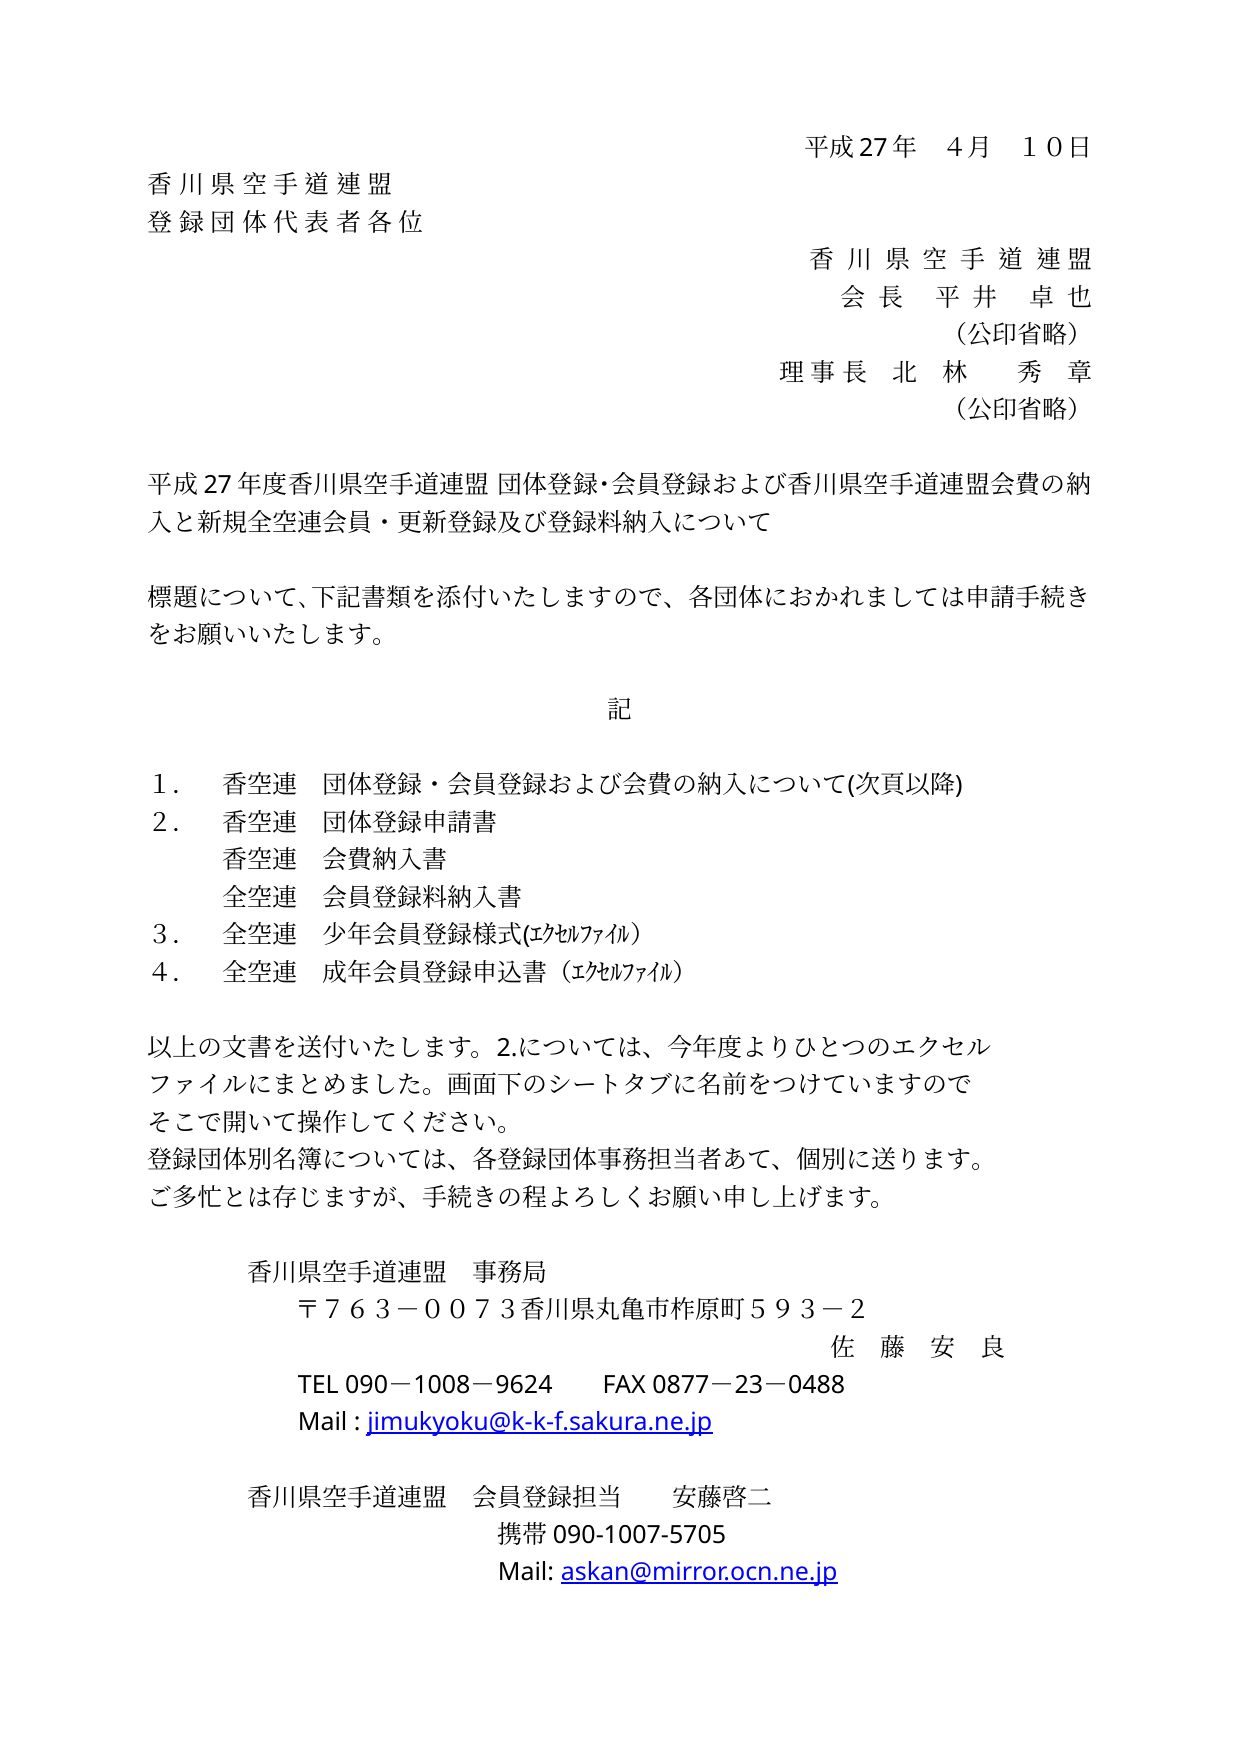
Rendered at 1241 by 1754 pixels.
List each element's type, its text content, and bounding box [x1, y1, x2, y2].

text 標題について､下記書類を添付いたしますので、各団体におかれましては申請手続きをお願いいたします｡ [148, 577, 1092, 652]
text 香川県空手道連盟 事務局 [148, 1252, 892, 1289]
text TEL 090－1008－9624 FAX 0877－23－0488 [148, 1364, 892, 1402]
list 香空連 団体登録申請書 [148, 802, 1092, 839]
text Mail : jimukyoku@k-k-f.sakura.ne.jp [148, 1402, 892, 1439]
text 登録団体別名簿については、各登録団体事務担当者あて、個別に送ります。 [148, 1139, 992, 1177]
text 〒７６３－００７３香川県丸亀市柞原町５９３－２ [148, 1289, 892, 1327]
text 以上の文書を送付いたします。2.については、今年度よりひとつのエクセルファイルにまとめました。画面下のシートタブに名前をつけていますので [148, 1027, 992, 1102]
text 会 長 平 井 卓 也 [148, 277, 1092, 314]
text 香空連 会費納入書 [148, 839, 1092, 877]
text 香川県空手道連盟 会員登録担当 安藤啓二 [148, 1477, 892, 1514]
text そこで開いて操作してください。 [148, 1102, 992, 1139]
text 香 川 県 空 手 道 連 盟 [148, 164, 992, 202]
text ご多忙とは存じますが、手続きの程よろしくお願い申し上げます。 [148, 1177, 992, 1214]
text （公印省略） [148, 389, 1092, 427]
subtitle 記 [148, 689, 1092, 727]
list 全空連 成年会員登録申込書（ｴｸｾﾙﾌｧｲﾙ） [148, 952, 1092, 989]
text 香 川 県 空 手 道 連 盟 [148, 239, 1092, 277]
text 理 事 長 北 林 秀 章 [148, 352, 1092, 389]
text 携帯090-1007-5705 [148, 1514, 892, 1552]
text 全空連 会員登録料納入書 [148, 877, 1092, 914]
text （公印省略） [148, 314, 1092, 352]
list 香空連 団体登録・会員登録および会費の納入について(次頁以降) [148, 764, 1092, 802]
text Mail: askan@mirror.ocn.ne.jp [148, 1552, 892, 1589]
text 平成27年 ４月 １０日 [148, 127, 1092, 164]
text 平成27年度香川県空手道連盟 団体登録･会員登録および香川県空手道連盟会費の納入と新規全空連会員・更新登録及び登録料納入について [148, 464, 1092, 539]
list 全空連 少年会員登録様式(ｴｸｾﾙﾌｧｲﾙ） [148, 914, 1092, 952]
text 登 録 団 体 代 表 者 各 位 [148, 202, 992, 239]
text 佐 藤 安 良 [148, 1327, 1005, 1364]
